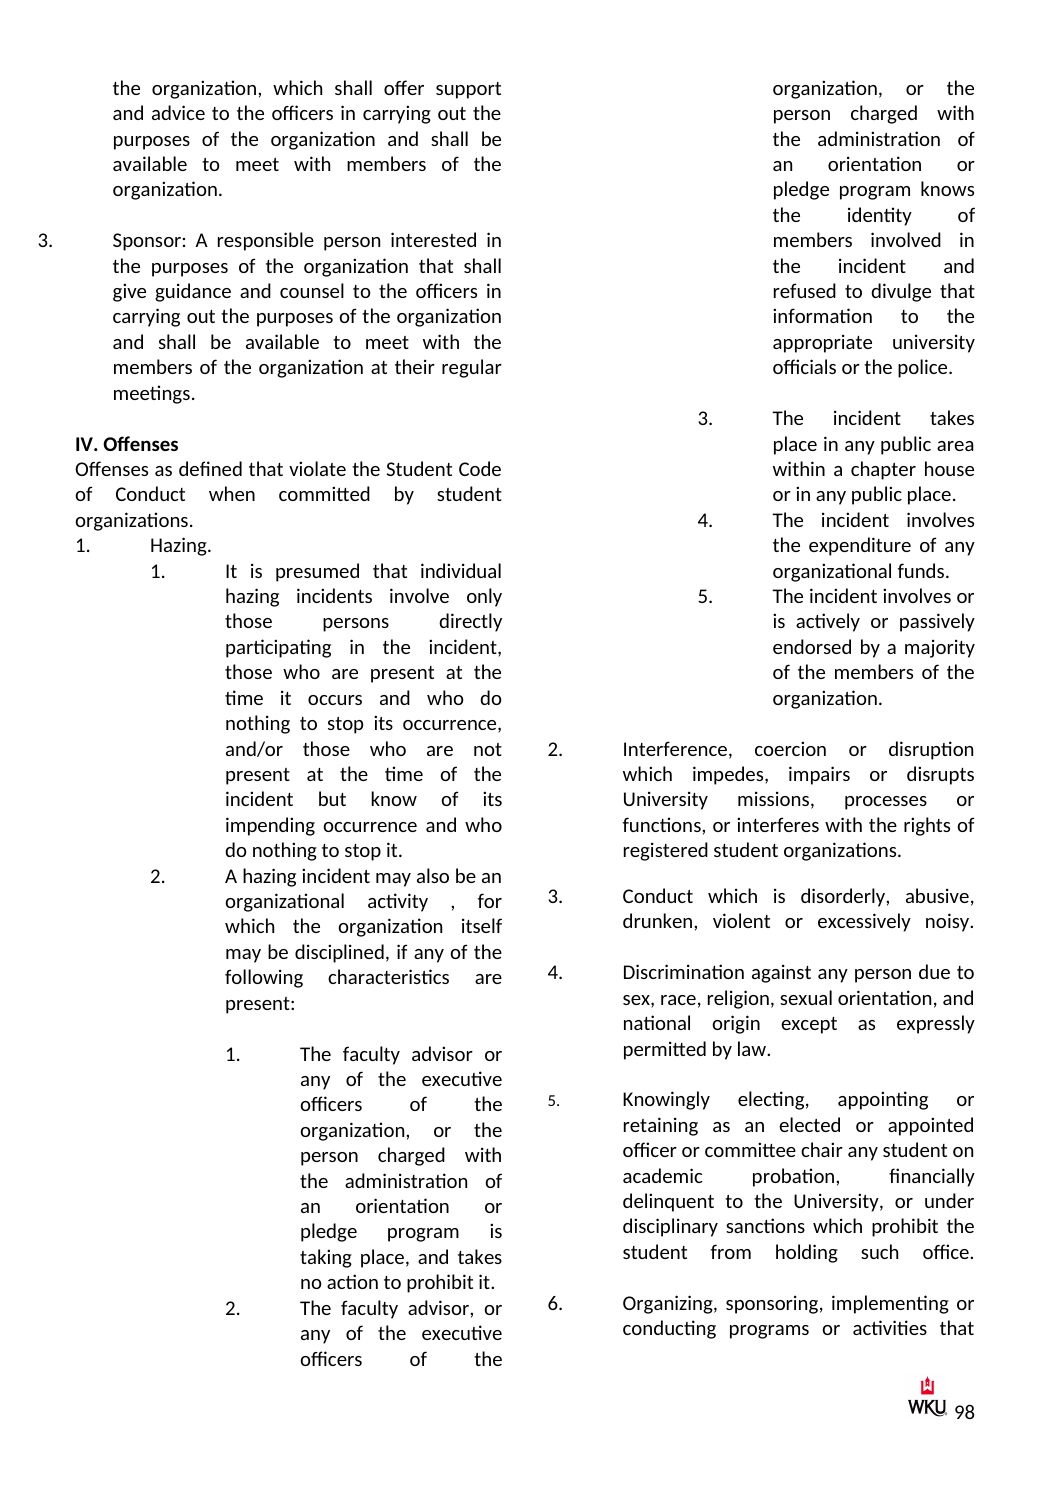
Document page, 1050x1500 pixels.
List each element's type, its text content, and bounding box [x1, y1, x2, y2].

list The incident involves the expenditure of any organizational funds. [697, 507, 975, 583]
list Hazing. [75, 532, 502, 558]
list Discrimination against any person due to sex, race, religion, sexual orientation, and national origin except as expressly permitted by law. [547, 959, 975, 1061]
text Offenses as defined that violate the Student Code of Conduct when committed by student organizations. [75, 456, 502, 532]
list The faculty advisor or any of the executive officers of the organization, or the person charged with the administration of an orientation or pledge program is taking place, and takes no action to prohibit it. [225, 1041, 502, 1295]
text IV. Offenses [75, 431, 502, 456]
picture [905, 1373, 950, 1420]
list Organizing, sponsoring, implementing or conducting programs or activities that are violations of the law or University policy. [547, 1290, 975, 1341]
list The faculty advisor, or any of the executive officers of the organization, or the person charged with the administration of an orientation or pledge program knows the identity of members involved in the incident and refused to divulge that information to the appropriate university officials or the police. [697, 75, 975, 380]
list Interference, coercion or disruption which impedes, impairs or disrupts University missions, processes or functions, or interferes with the rights of registered student organizations. [547, 736, 975, 863]
list Knowingly electing, appointing or retaining as an elected or appointed officer or committee chair any student on academic probation, financially delinquent to the University, or under disciplinary sanctions which prohibit the student from holding such office. [547, 1087, 975, 1290]
list Sponsor: A responsible person interested in the purposes of the organization that shall give guidance and counsel to the officers in carrying out the purposes of the organization and shall be available to meet with the members of the organization at their regular meetings. [37, 227, 502, 405]
list It is presumed that individual hazing incidents involve only those persons directly participating in the incident, those who are present at the time it occurs and who do nothing to stop its occurrence, and/or those who are not present at the time of the incident but know of its impending occurrence and who do nothing to stop it. [150, 558, 502, 863]
list A hazing incident may also be an organizational activity , for which the organization itself may be disciplined, if any of the following characteristics are present: [150, 863, 502, 1015]
list The faculty advisor, or any of the executive officers of the organization, or the person charged with the administration of an orientation or pledge program knows the identity of members involved in the incident and refused to divulge that information to the appropriate university officials or the police. [225, 1295, 502, 1371]
list The incident takes place in any public area within a chapter house or in any public place. [697, 405, 975, 507]
list Conduct which is disorderly, abusive, drunken, violent or excessively noisy. [547, 883, 975, 959]
list The incident involves or is actively or passively endorsed by a majority of the members of the organization. [697, 583, 975, 736]
